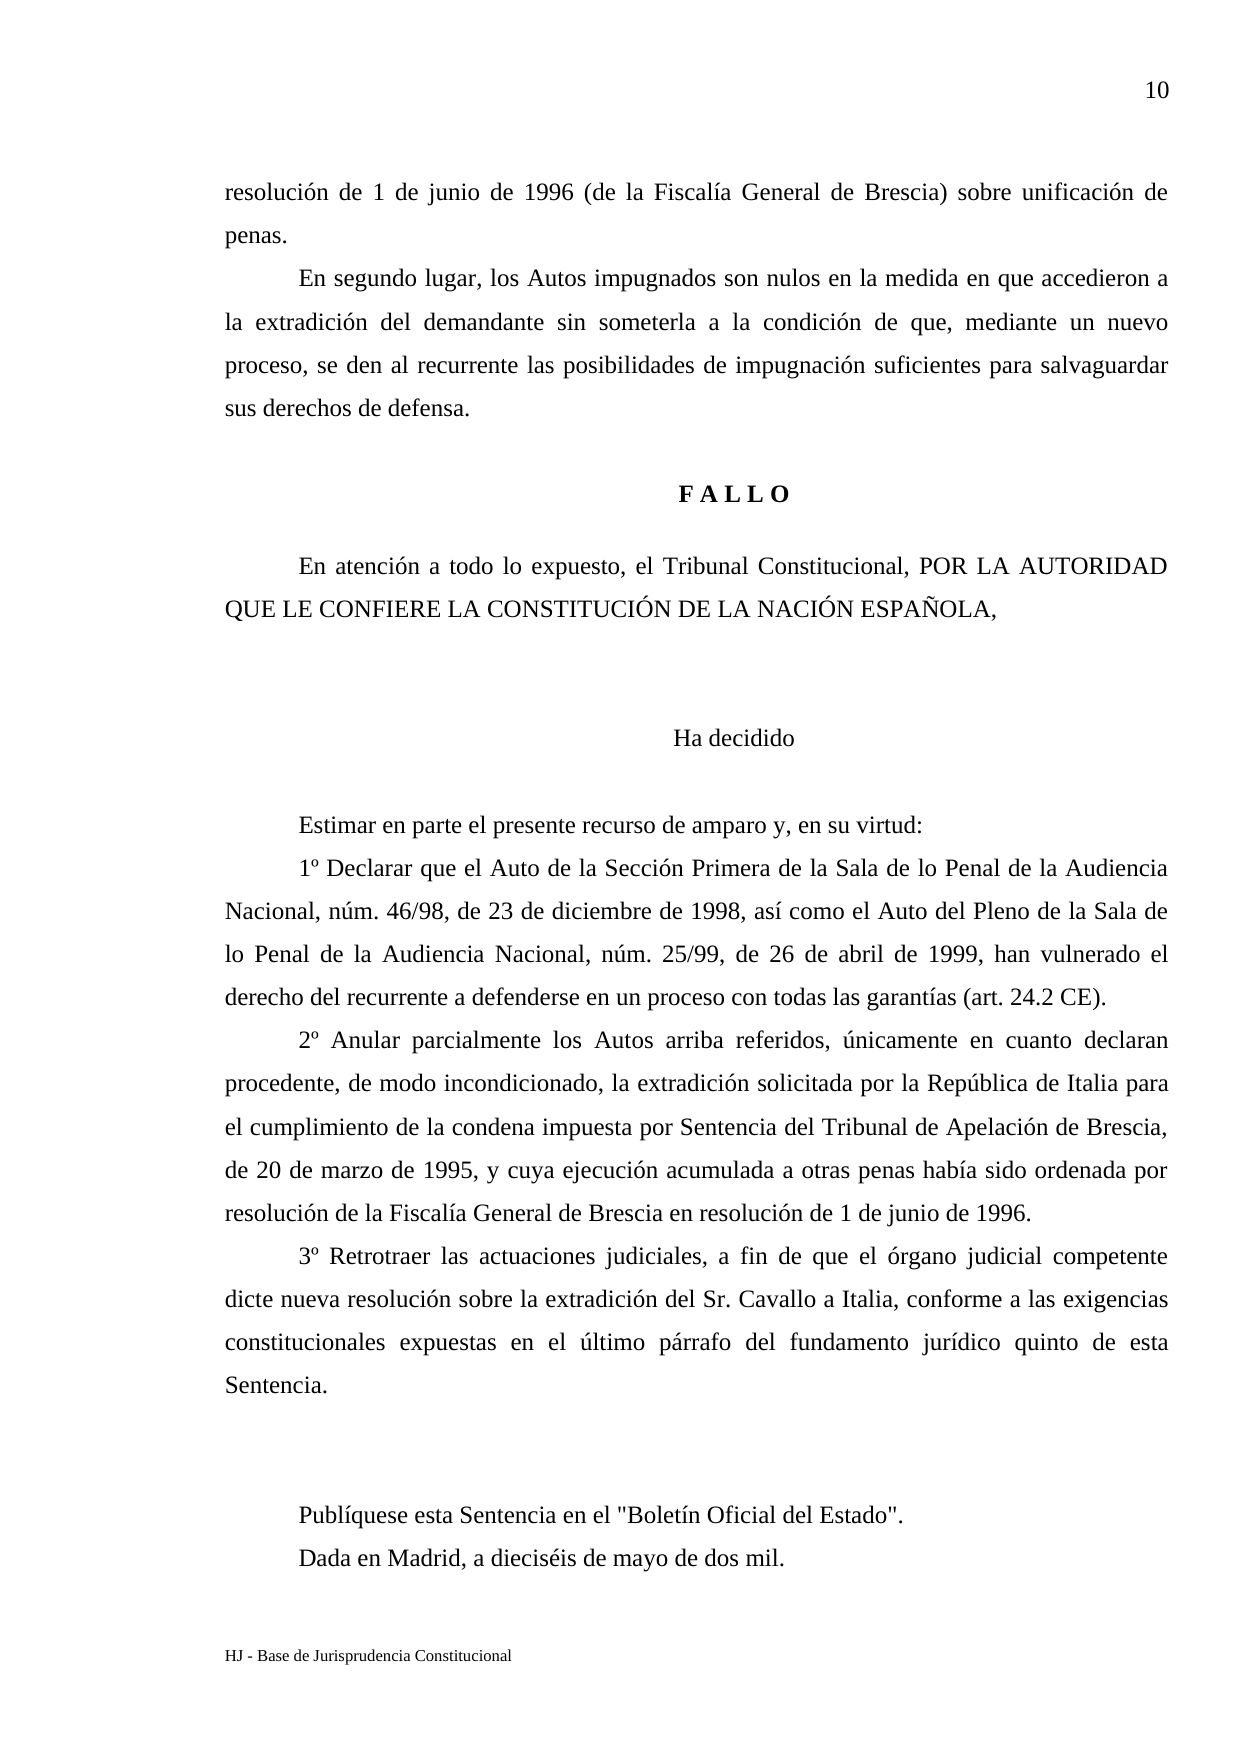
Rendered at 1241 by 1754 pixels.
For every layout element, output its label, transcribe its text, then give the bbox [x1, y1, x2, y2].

text Publíquese esta Sentencia en el "Boletín Oficial del Estado". [224, 1500, 1169, 1528]
text 1º Declarar que el Auto de la Sección Primera de la Sala de lo Penal de la Audiencia Nacional, núm. 46/98, de 23 de diciembre de 1998, así como el Auto del Pleno de la Sala de lo Penal de la Audiencia Nacional, núm. 25/99, de 26 de abril de 1999, han vulnerado el derecho del recurrente a defenderse en un proceso con todas las garantías (art. 24.2 CE). [224, 853, 1169, 1011]
text 3º Retrotraer las actuaciones judiciales, a fin de que el órgano judicial competente dicte nueva resolución sobre la extradición del Sr. Cavallo a Italia, conforme a las exigencias constitucionales expuestas en el último párrafo del fundamento jurídico quinto de esta Sentencia. [224, 1241, 1169, 1399]
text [224, 177, 1169, 249]
subtitle F A L L O [224, 479, 1169, 508]
text 2º Anular parcialmente los Autos arriba referidos, únicamente en cuanto declaran procedente, de modo incondicionado, la extradición solicitada por la República de Italia para el cumplimiento de la condena impuesta por Sentencia del Tribunal de Apelación de Brescia, de 20 de marzo de 1995, y cuya ejecución acumulada a otras penas había sido ordenada por resolución de la Fiscalía General de Brescia en resolución de 1 de junio de 1996. [224, 1025, 1169, 1227]
text Estimar en parte el presente recurso de amparo y, en su virtud: [224, 810, 1169, 838]
text En segundo lugar, los Autos impugnados son nulos en la medida en que accedieron a la extradición del demandante sin someterla a la condición de que, mediante un nuevo proceso, se den al recurrente las posibilidades de impugnación suficientes para salvaguardar sus derechos de defensa. [224, 263, 1169, 422]
text Ha decidido [224, 723, 1169, 752]
text Dada en Madrid, a dieciséis de mayo de dos mil. [224, 1543, 1169, 1572]
text En atención a todo lo expuesto, el Tribunal Constitucional, POR LA AUTORIDAD QUE LE CONFIERE LA CONSTITUCIÓN DE LA NACIÓN ESPAÑOLA, [224, 551, 1169, 623]
